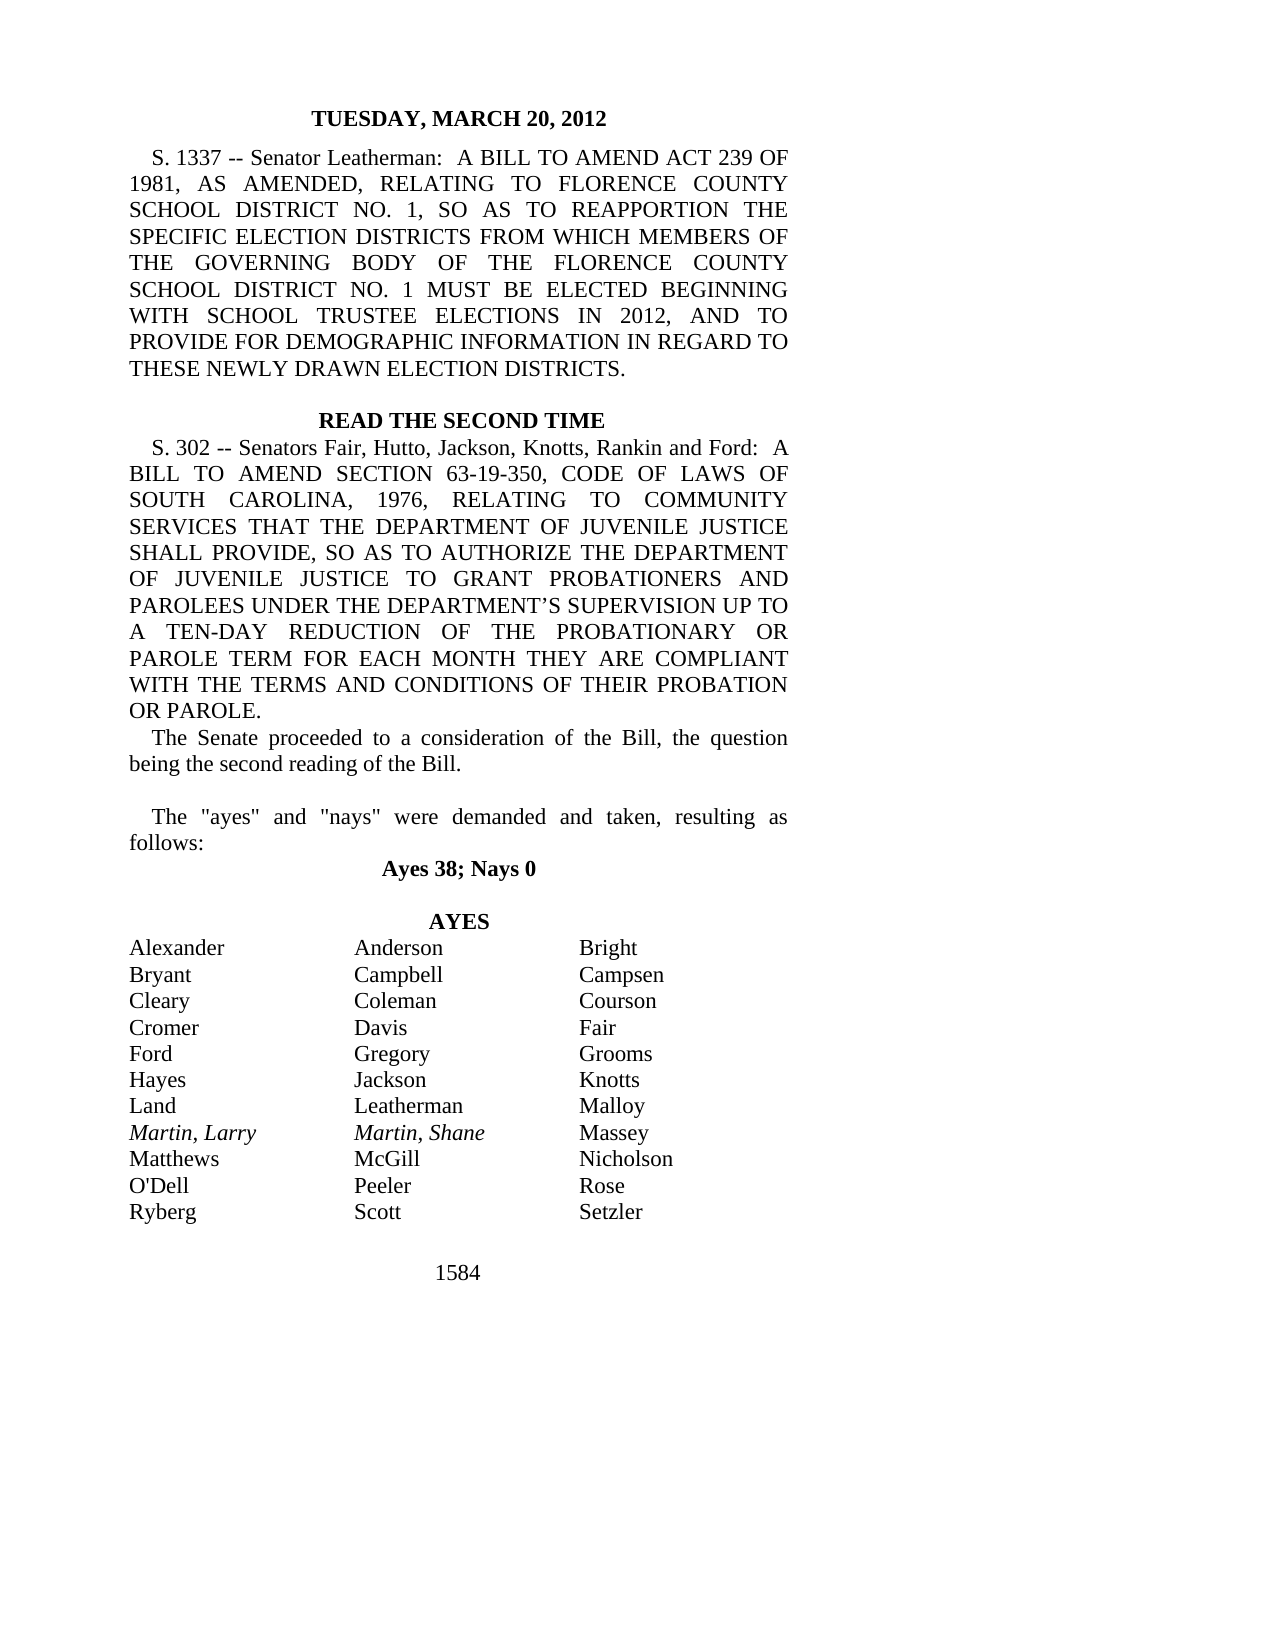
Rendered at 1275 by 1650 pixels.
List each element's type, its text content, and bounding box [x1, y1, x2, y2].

text Bryant Campbell Campsen [129, 961, 789, 987]
text Cromer Davis Fair [129, 1013, 789, 1040]
text Martin, Larry Martin, Shane Massey [129, 1119, 789, 1145]
text READ THE SECOND TIME [129, 407, 789, 434]
text Hayes Jackson Knotts [129, 1066, 789, 1093]
text Cleary Coleman Courson [129, 987, 789, 1013]
text AYES [129, 908, 789, 934]
text The "ayes" and "nays" were demanded and taken, resulting as follows: [129, 803, 789, 855]
text Ryberg Scott Setzler [129, 1198, 789, 1224]
text The Senate proceeded to a consideration of the Bill, the question being the second reading of the Bill. [129, 724, 789, 776]
text S. 1337 -- Senator Leatherman: A BILL TO AMEND ACT 239 OF 1981, AS AMENDED, RELATING TO FLORENCE COUNTY SCHOOL DISTRICT NO. 1, SO AS TO REAPPORTION THE SPECIFIC ELECTION DISTRICTS FROM WHICH MEMBERS OF THE GOVERNING BODY OF THE FLORENCE COUNTY SCHOOL DISTRICT NO. 1 MUST BE ELECTED BEGINNING WITH SCHOOL TRUSTEE ELECTIONS IN 2012, AND TO PROVIDE FOR DEMOGRAPHIC INFORMATION IN REGARD TO THESE NEWLY DRAWN ELECTION DISTRICTS. [129, 144, 789, 381]
text Alexander Anderson Bright [129, 934, 789, 961]
text S. 302 -- Senators Fair, Hutto, Jackson, Knotts, Rankin and Ford: A BILL TO AMEND SECTION 63-19-350, CODE OF LAWS OF SOUTH CAROLINA, 1976, RELATING TO COMMUNITY SERVICES THAT THE DEPARTMENT OF JUVENILE JUSTICE SHALL PROVIDE, SO AS TO AUTHORIZE THE DEPARTMENT OF JUVENILE JUSTICE TO GRANT PROBATIONERS AND PAROLEES UNDER THE DEPARTMENT’S SUPERVISION UP TO A TEN-DAY REDUCTION OF THE PROBATIONARY OR PAROLE TERM FOR EACH MONTH THEY ARE COMPLIANT WITH THE TERMS AND CONDITIONS OF THEIR PROBATION OR PAROLE. [129, 434, 789, 724]
text Matthews McGill Nicholson [129, 1145, 789, 1172]
text O'Dell Peeler Rose [129, 1172, 789, 1198]
text Ayes 38; Nays 0 [129, 855, 789, 882]
text Ford Gregory Grooms [129, 1040, 789, 1066]
text Land Leatherman Malloy [129, 1093, 789, 1119]
